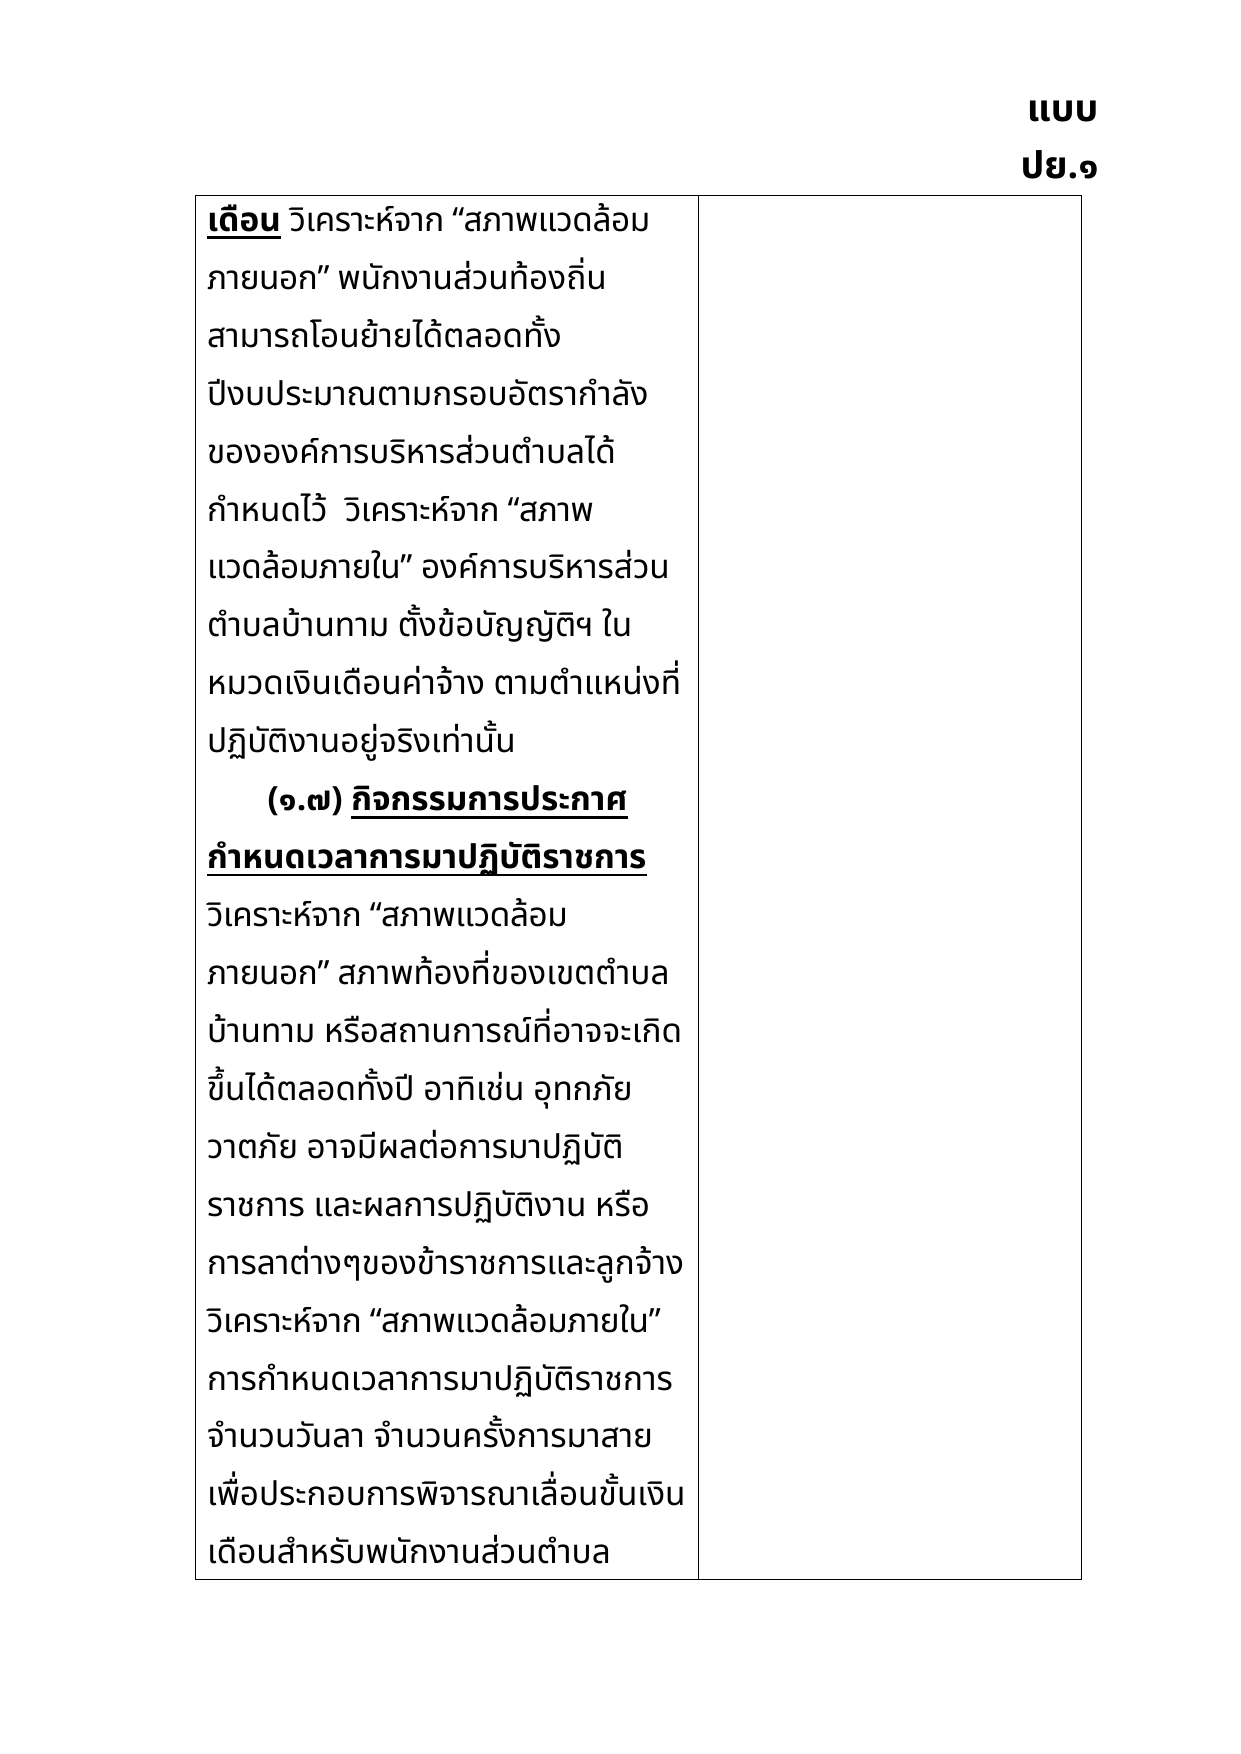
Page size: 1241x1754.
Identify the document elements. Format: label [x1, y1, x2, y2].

table_cell [699, 196, 1081, 1579]
table_cell [196, 196, 698, 1579]
